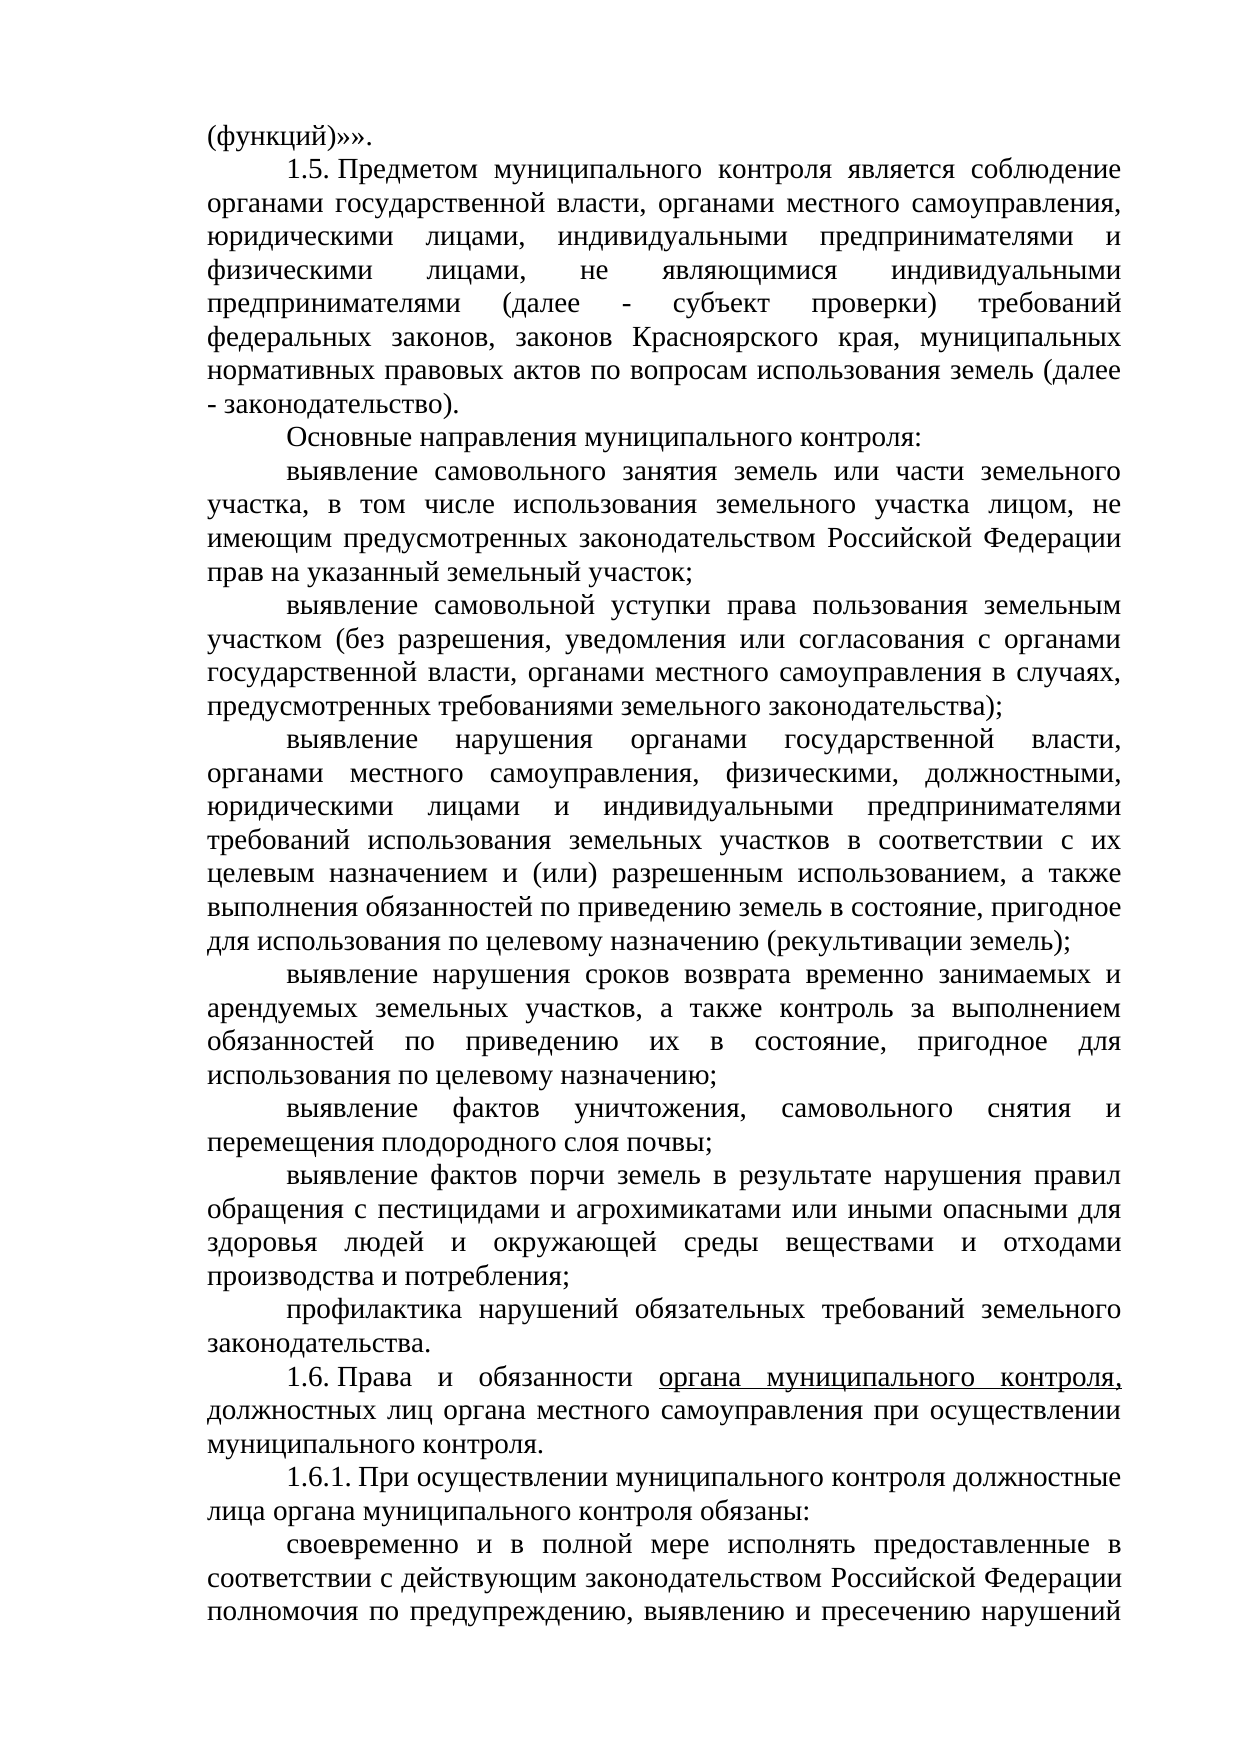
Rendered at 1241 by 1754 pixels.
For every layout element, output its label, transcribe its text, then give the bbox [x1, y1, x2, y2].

text Основные направления муниципального контроля: [207, 420, 1122, 453]
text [207, 118, 1122, 152]
text выявление фактов уничтожения, самовольного снятия и перемещения плодородного слоя почвы; [207, 1091, 1122, 1158]
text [207, 1527, 1122, 1627]
list Предметом муниципального контроля является соблюдение органами государственной власти, органами местного самоуправления, юридическими лицами, индивидуальными предпринимателями и физическими лицами, не являющимися индивидуальными предпринимателями (далее - субъект проверки) требований федеральных законов, законов Красноярского края, муниципальных нормативных правовых актов по вопросам использования земель (далее - законодательство). [207, 152, 1122, 420]
text выявление фактов порчи земель в результате нарушения правил обращения с пестицидами и агрохимикатами или иными опасными для здоровья людей и окружающей среды веществами и отходами производства и потребления; [207, 1158, 1122, 1292]
text выявление самовольной уступки права пользования земельным участком (без разрешения, уведомления или согласования с органами государственной власти, органами местного самоуправления в случаях, предусмотренных требованиями земельного законодательства); [207, 588, 1122, 722]
list При осуществлении муниципального контроля должностные лица органа муниципального контроля обязаны: [207, 1460, 1122, 1527]
text выявление нарушения органами государственной власти, органами местного самоуправления, физическими, должностными, юридическими лицами и индивидуальными предпринимателями требований использования земельных участков в соответствии с их целевым назначением и (или) разрешенным использованием, а также выполнения обязанностей по приведению земель в состояние, пригодное для использования по целевому назначению (рекультивации земель); [207, 722, 1122, 957]
text профилактика нарушений обязательных требований земельного законодательства. [207, 1292, 1122, 1359]
text выявление самовольного занятия земель или части земельного участка, в том числе использования земельного участка лицом, не имеющим предусмотренных законодательством Российской Федерации прав на указанный земельный участок; [207, 453, 1122, 588]
text выявление нарушения сроков возврата временно занимаемых и арендуемых земельных участков, а также контроль за выполнением обязанностей по приведению их в состояние, пригодное для использования по целевому назначению; [207, 957, 1122, 1091]
list Права и обязанности органа муниципального контроля, должностных лиц органа местного самоуправления при осуществлении муниципального контроля. [207, 1359, 1122, 1460]
